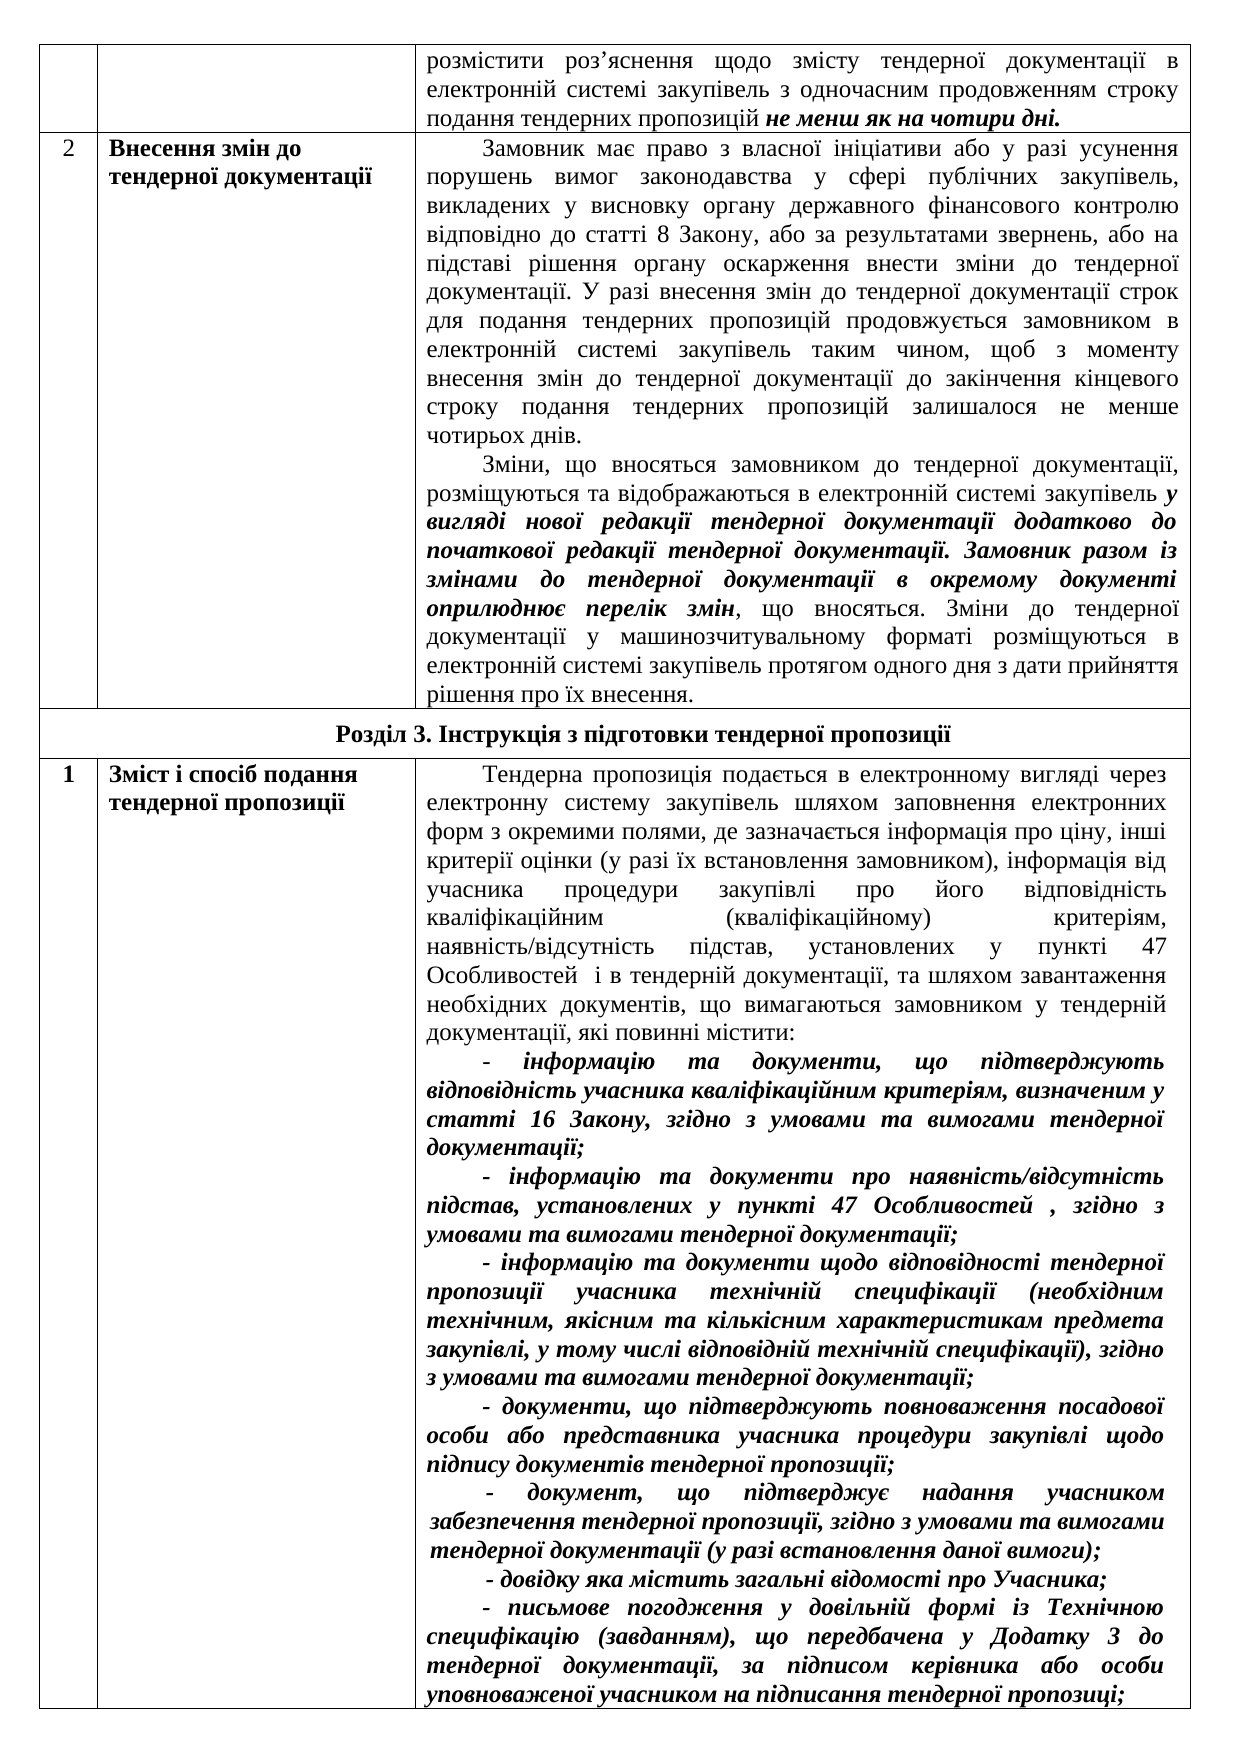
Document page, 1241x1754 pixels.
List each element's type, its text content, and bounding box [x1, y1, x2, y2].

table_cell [416, 759, 1190, 1707]
table_cell Замовник має право з власної ініціативи або у разі усунення порушень вимог законодавства у сфері публічних закупівель, викладених у висновку органу державного фінансового контролю відповідно до статті 8 Закону, або за результатами звернень, або на підставі рішення органу оскарження внести зміни до тендерної документації. У разі внесення змін до тендерної документації строк для подання тендерних пропозицій продовжується замовником в електронній системі закупівель таким чином, щоб з моменту внесення змін до тендерної документації до закінчення кінцевого строку подання тендерних пропозицій залишалося не менше чотирьох днів. Зміни, що вносяться замовником до тендерної документації, розміщуються та відображаються в електронній системі закупівель у вигляді нової редакції тендерної документації додатково до початкової редакції тендерної документації. Замовник разом із змінами до тендерної документації в окремому документі оприлюднює перелік змін, що вносяться. Зміни до тендерної документації у машинозчитувальному форматі розміщуються в електронній системі закупівель протягом одного дня з дати прийняття рішення про їх внесення. [416, 133, 1190, 708]
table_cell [98, 45, 415, 132]
table_cell 1 [40, 759, 97, 1707]
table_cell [416, 45, 1190, 132]
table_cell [98, 759, 415, 1707]
table_cell Розділ 3. Інструкція з підготовки тендерної пропозиції [40, 709, 1190, 758]
table_cell 1 [40, 45, 97, 132]
table_cell Внесення змін до тендерної документації [98, 133, 415, 708]
table_cell 2 [40, 133, 97, 708]
